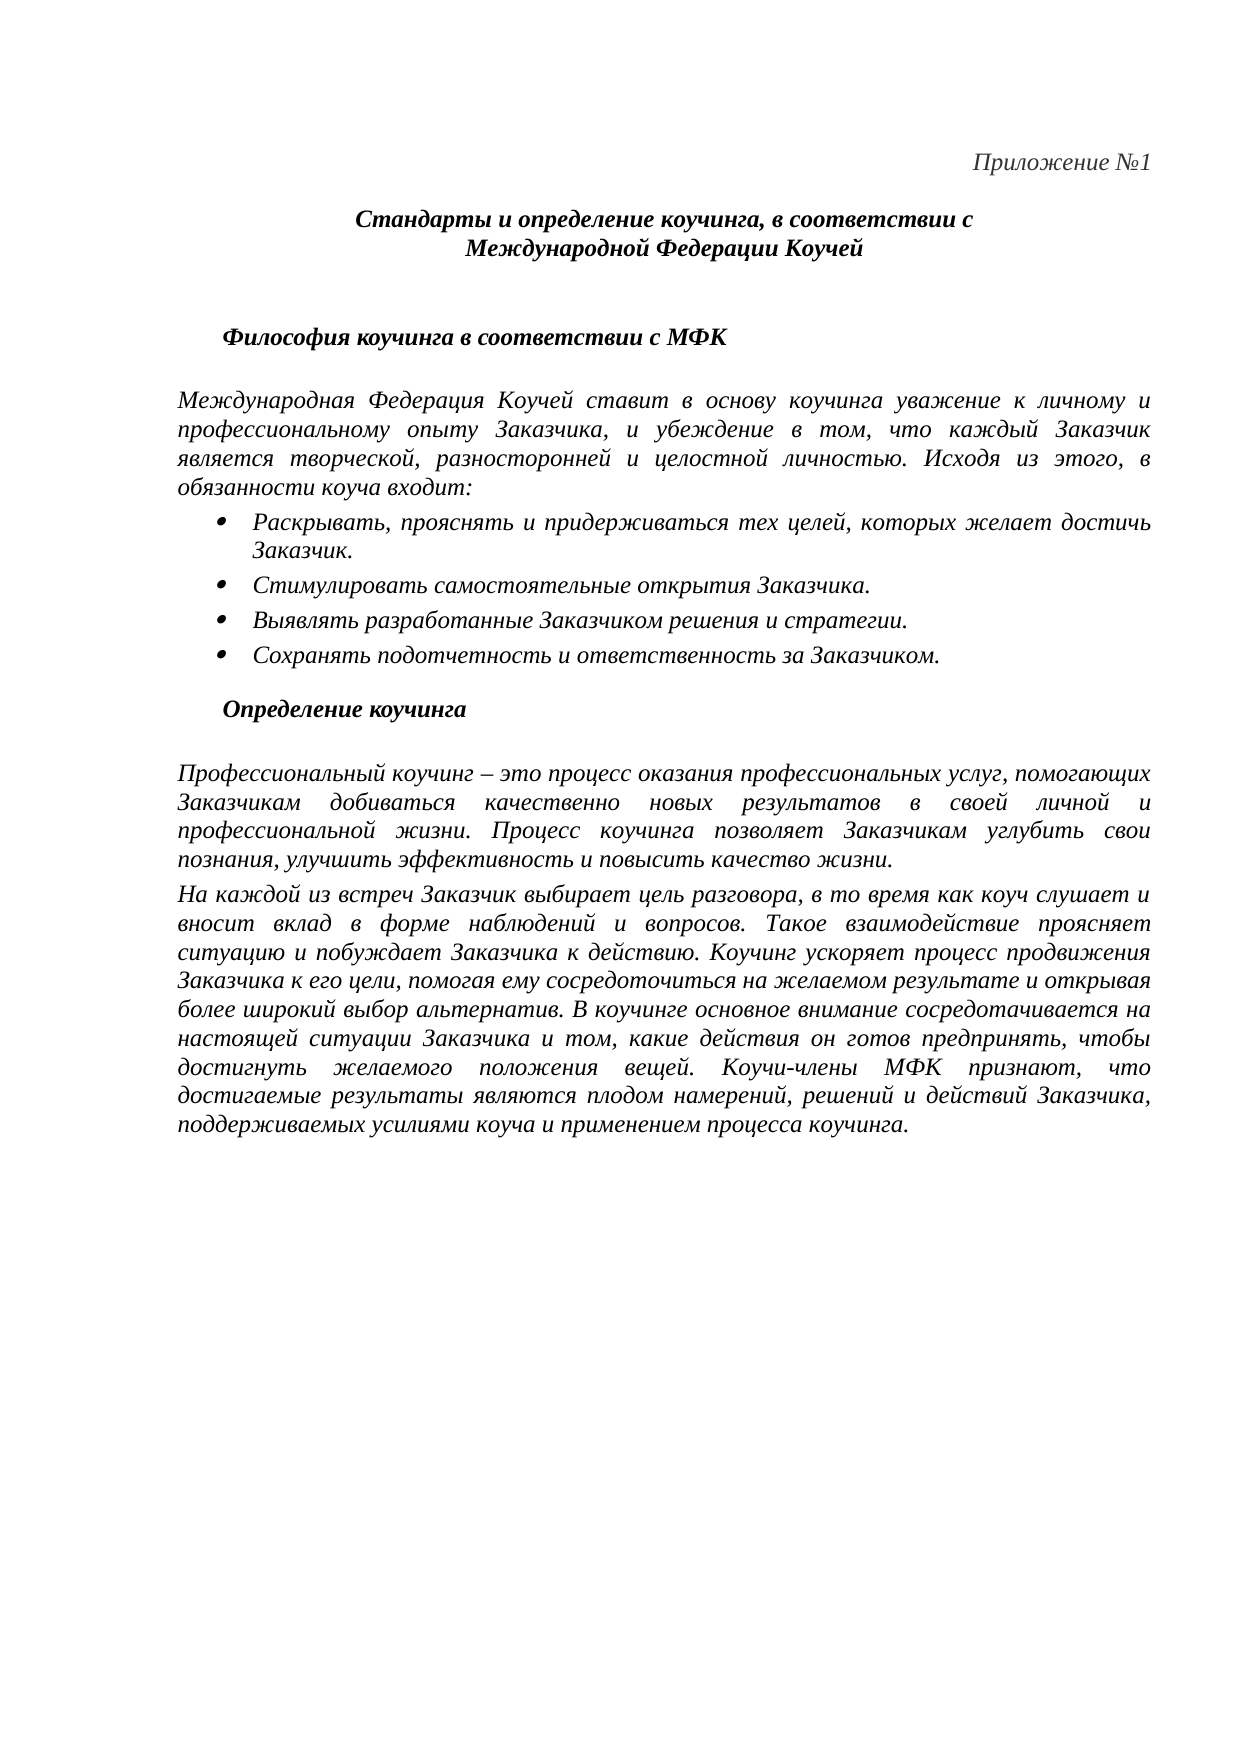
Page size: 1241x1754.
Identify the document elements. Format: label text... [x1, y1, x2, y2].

text Стандарты и определение коучинга, в соответствии с Международной Федерации Коучей [177, 204, 1152, 262]
list Сохранять подотчетность и ответственность за Заказчиком. [215, 641, 1152, 669]
subtitle Философия коучинга в соответствии с МФК [177, 322, 1152, 351]
text Профессиональный коучинг – это процесс оказания профессиональных услуг, помогающих Заказчикам добиваться качественно новых результатов в своей личной и профессиональной жизни. Процесс коучинга позволяет Заказчикам углубить свои познания, улучшить эффективность и повысить качество жизни. [177, 758, 1152, 873]
list Стимулировать самостоятельные открытия Заказчика. [215, 571, 1152, 599]
text Приложение №1 [177, 147, 1152, 176]
subtitle Определение коучинга [177, 694, 1152, 723]
text На каждой из встреч Заказчик выбирает цель разговора, в то время как коуч слушает и вносит вклад в форме наблюдений и вопросов. Такое взаимодействие проясняет ситуацию и побуждает Заказчика к действию. Коучинг ускоряет процесс продвижения Заказчика к его цели, помогая ему сосредоточиться на желаемом результате и открывая более широкий выбор альтернатив. В коучинге основное внимание сосредотачивается на настоящей ситуации Заказчика и том, какие действия он готов предпринять, чтобы достигнуть желаемого положения вещей. Коучи-члены МФК признают, что достигаемые результаты являются плодом намерений, решений и действий Заказчика, поддерживаемых усилиями коуча и применением процесса коучинга. [177, 879, 1152, 1138]
list Раскрывать, прояснять и придерживаться тех целей, которых желает достичь Заказчик. [215, 507, 1152, 564]
text Международная Федерация Коучей ставит в основу коучинга уважение к личному и профессиональному опыту Заказчика, и убеждение в том, что каждый Заказчик является творческой, разносторонней и целостной личностью. Исходя из этого, в обязанности коуча входит: [177, 386, 1152, 501]
list Выявлять разработанные Заказчиком решения и стратегии. [215, 606, 1152, 634]
